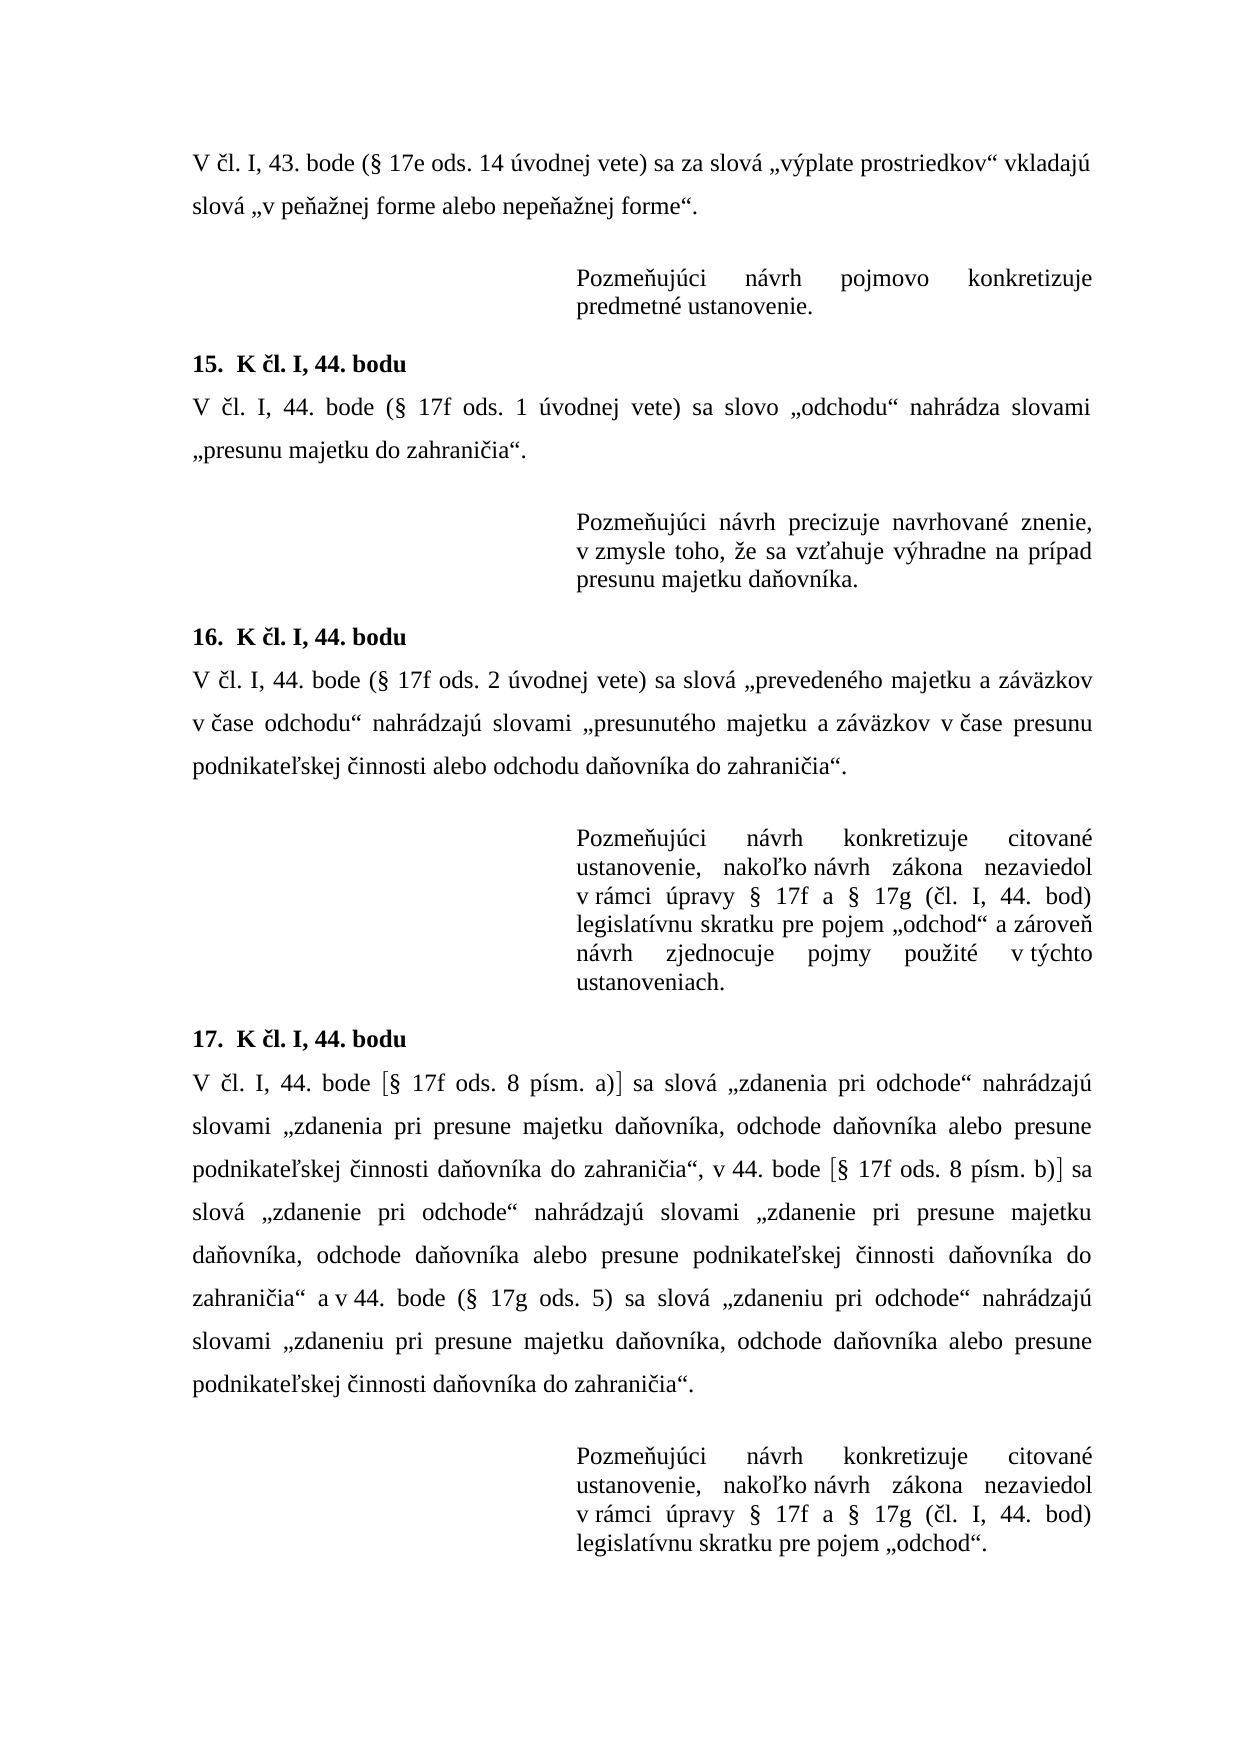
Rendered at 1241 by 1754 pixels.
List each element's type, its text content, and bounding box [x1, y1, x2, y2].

list K čl. I, 44. bodu [192, 1024, 1093, 1053]
text Pozmeňujúci návrh precizuje navrhované znenie, v zmysle toho, že sa vzťahuje výhradne na prípad presunu majetku daňovníka. [576, 507, 1093, 593]
text V čl. I, 43. bode (§ 17e ods. 14 úvodnej vete) sa za slová „výplate prostriedkov“ vkladajú slová „v peňažnej forme alebo nepeňažnej forme“. [192, 148, 1093, 219]
text V čl. I, 44. bode (§ 17f ods. 1 úvodnej vete) sa slovo „odchodu“ nahrádza slovami „presunu majetku do zahraničia“. [192, 392, 1093, 464]
list K čl. I, 44. bodu [192, 622, 1093, 651]
text Pozmeňujúci návrh konkretizuje citované ustanovenie, nakoľko návrh zákona nezaviedol v rámci úpravy § 17f a § 17g (čl. I, 44. bod) legislatívnu skratku pre pojem „odchod“. [576, 1441, 1093, 1556]
text Pozmeňujúci návrh pojmovo konkretizuje predmetné ustanovenie. [576, 263, 1093, 320]
text Pozmeňujúci návrh konkretizuje citované ustanovenie, nakoľko návrh zákona nezaviedol v rámci úpravy § 17f a § 17g (čl. I, 44. bod) legislatívnu skratku pre pojem „odchod“ a zároveň návrh zjednocuje pojmy použité v týchto ustanoveniach. [576, 823, 1093, 996]
text V čl. I, 44. bode § 17f ods. 8 písm. a) sa slová „zdanenia pri odchode“ nahrádzajú slovami „zdanenia pri presune majetku daňovníka, odchode daňovníka alebo presune podnikateľskej činnosti daňovníka do zahraničia“, v 44. bode § 17f ods. 8 písm. b) sa slová „zdanenie pri odchode“ nahrádzajú slovami „zdanenie pri presune majetku daňovníka, odchode daňovníka alebo presune podnikateľskej činnosti daňovníka do zahraničia“ a v 44. bode (§ 17g ods. 5) sa slová „zdaneniu pri odchode“ nahrádzajú slovami „zdaneniu pri presune majetku daňovníka, odchode daňovníka alebo presune podnikateľskej činnosti daňovníka do zahraničia“. [192, 1068, 1093, 1398]
text V čl. I, 44. bode (§ 17f ods. 2 úvodnej vete) sa slová „prevedeného majetku a záväzkov v čase odchodu“ nahrádzajú slovami „presunutého majetku a záväzkov v čase presunu podnikateľskej činnosti alebo odchodu daňovníka do zahraničia“. [192, 665, 1093, 780]
list K čl. I, 44. bodu [192, 349, 1093, 378]
